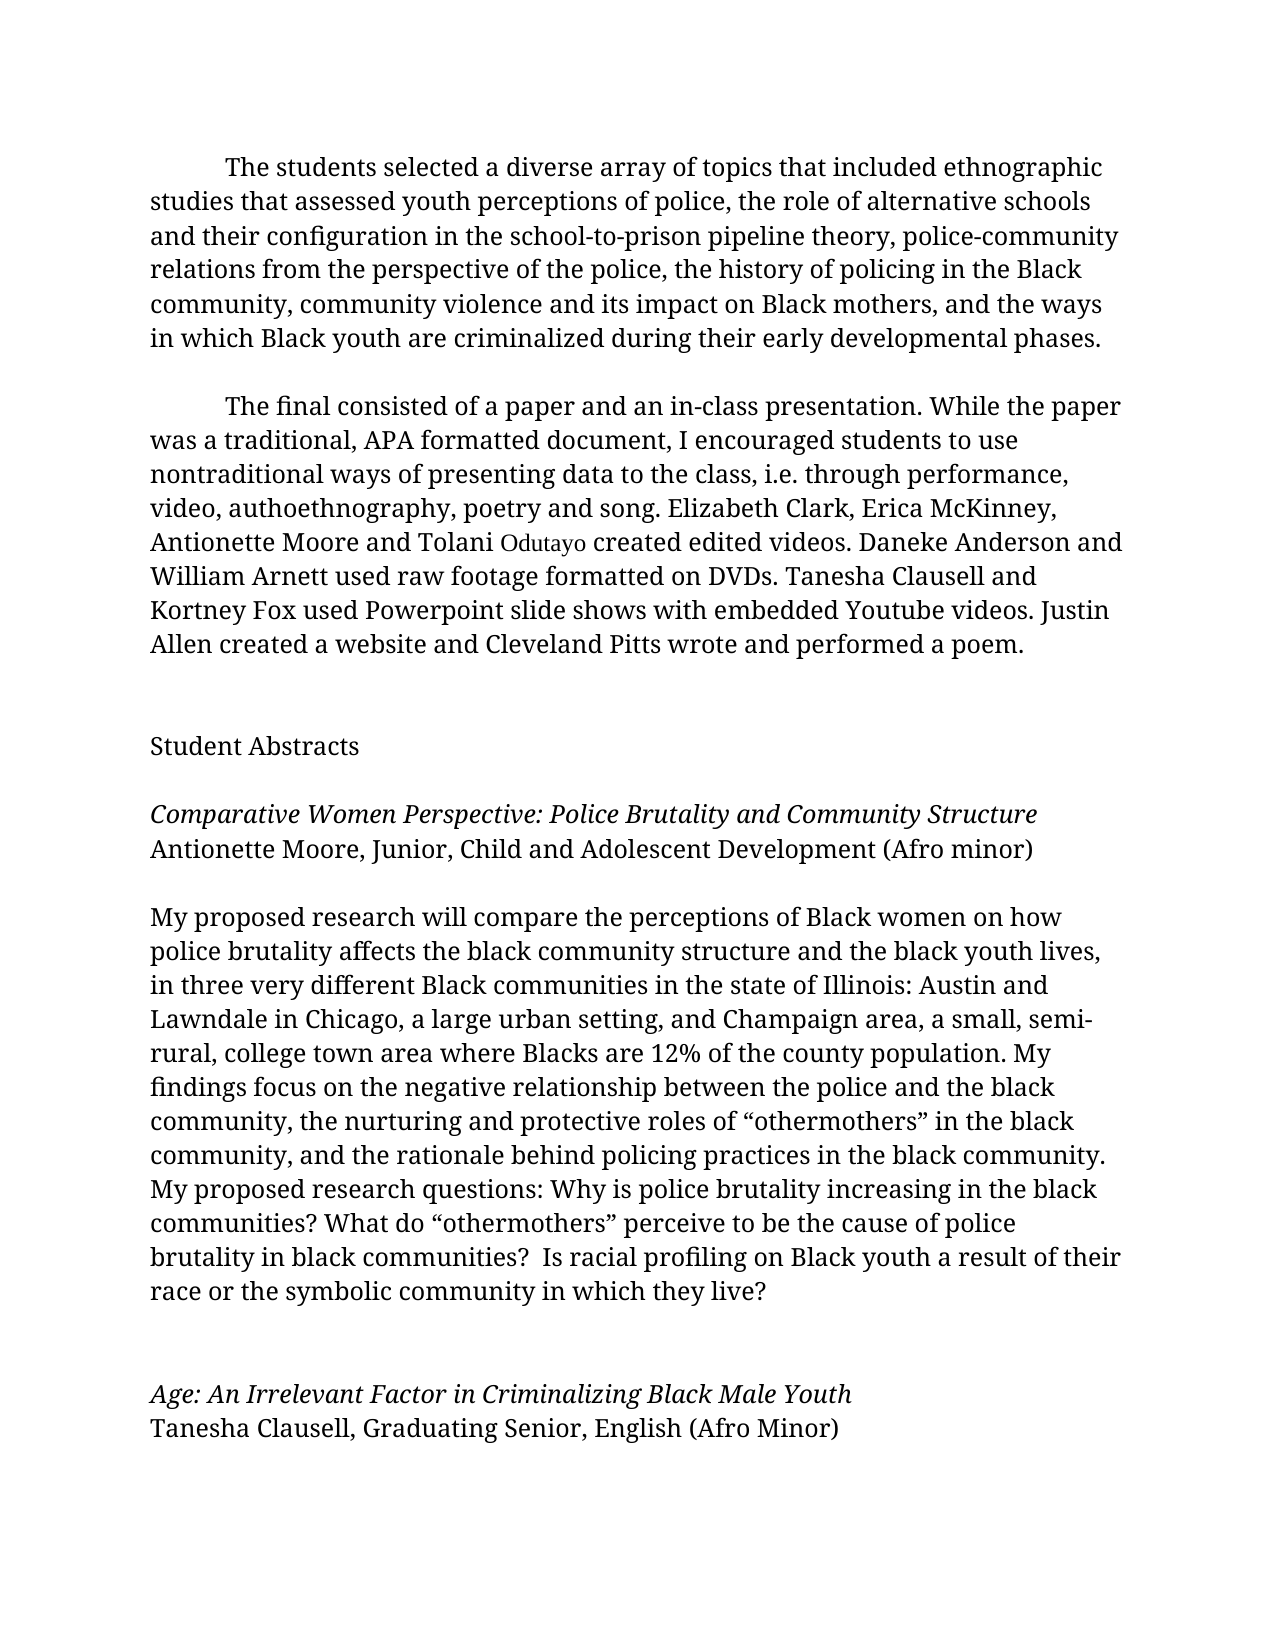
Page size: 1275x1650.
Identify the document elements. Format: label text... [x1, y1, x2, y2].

text The students selected a diverse array of topics that included ethnographic studies that assessed youth perceptions of police, the role of alternative schools and their configuration in the school-to-prison pipeline theory, police-community relations from the perspective of the police, the history of policing in the Black community, community violence and its impact on Black mothers, and the ways in which Black youth are criminalized during their early developmental phases. [150, 150, 1125, 354]
text The final consisted of a paper and an in-class presentation. While the paper was a traditional, APA formatted document, I encouraged students to use nontraditional ways of presenting data to the class, i.e. through performance, video, authoethnography, poetry and song. Elizabeth Clark, Erica McKinney, Antionette Moore and Tolani Odutayo created edited videos. Daneke Anderson and William Arnett used raw footage formatted on DVDs. Tanesha Clausell and Kortney Fox used Powerpoint slide shows with embedded Youtube videos. Justin Allen created a website and Cleveland Pitts wrote and performed a poem. [150, 388, 1125, 661]
text My proposed research will compare the perceptions of Black women on how police brutality affects the black community structure and the black youth lives, in three very different Black communities in the state of Illinois: Austin and Lawndale in Chicago, a large urban setting, and Champaign area, a small, semi-rural, college town area where Blacks are 12% of the county population. My findings focus on the negative relationship between the police and the black community, the nurturing and protective roles of “othermothers” in the black community, and the rationale behind policing practices in the black community. My proposed research questions: Why is police brutality increasing in the black communities? What do “othermothers” perceive to be the cause of police brutality in black communities? Is racial profiling on Black youth a result of their race or the symbolic community in which they live? [150, 899, 1125, 1308]
text Age: An Irrelevant Factor in Criminalizing Black Male Youth [150, 1376, 1125, 1410]
text Student Abstracts [150, 729, 1125, 763]
text Comparative Women Perspective: Police Brutality and Community Structure [150, 797, 1125, 831]
text Tanesha Clausell, Graduating Senior, English (Afro Minor) [150, 1410, 1125, 1444]
text Antionette Moore, Junior, Child and Adolescent Development (Afro minor) [150, 831, 1125, 865]
